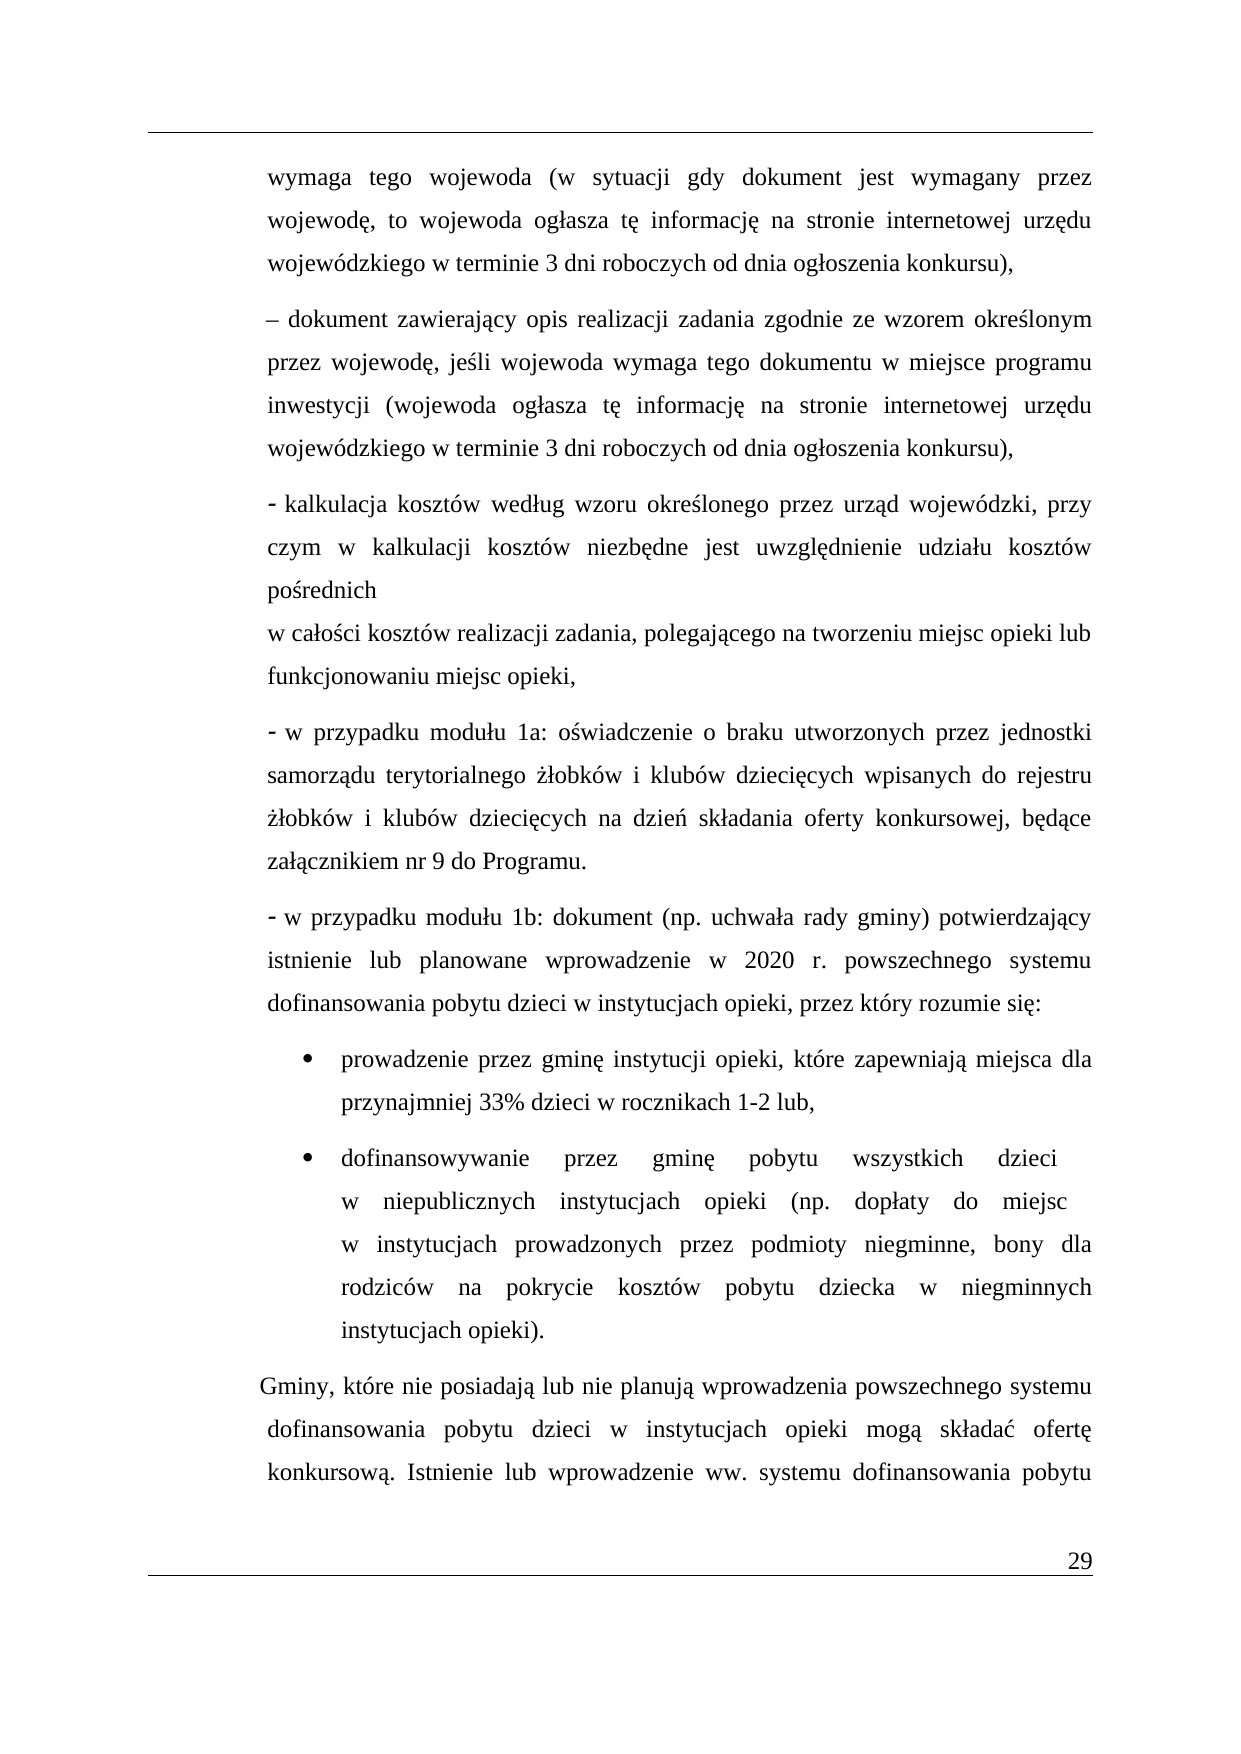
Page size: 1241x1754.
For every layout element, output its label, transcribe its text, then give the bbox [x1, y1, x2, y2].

list dofinansowywanie przez gminę pobytu wszystkich dzieci w niepublicznych instytucjach opieki (np. dopłaty do miejsc w instytucjach prowadzonych przez podmioty niegminne, bony dla rodziców na pokrycie kosztów pobytu dziecka w niegminnych instytucjach opieki). [303, 1143, 1092, 1344]
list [259, 1371, 1092, 1486]
list prowadzenie przez gminę instytucji opieki, które zapewniają miejsca dla przynajmniej 33% dzieci w rocznikach 1-2 lub, [303, 1044, 1092, 1116]
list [266, 162, 1092, 277]
list kalkulacja kosztów według wzoru określonego przez urząd wojewódzki, przy czym w kalkulacji kosztów niezbędne jest uwzględnienie udziału kosztów pośrednich w całości kosztów realizacji zadania, polegającego na tworzeniu miejsc opieki lub funkcjonowaniu miejsc opieki, [266, 489, 1092, 690]
list w przypadku modułu 1b: dokument (np. uchwała rady gminy) potwierdzający istnienie lub planowane wprowadzenie w 2020 r. powszechnego systemu dofinansowania pobytu dzieci w instytucjach opieki, przez który rozumie się: [266, 902, 1092, 1017]
list w przypadku modułu 1a: oświadczenie o braku utworzonych przez jednostki samorządu terytorialnego żłobków i klubów dziecięcych wpisanych do rejestru żłobków i klubów dziecięcych na dzień składania oferty konkursowej, będące załącznikiem nr 9 do Programu. [266, 717, 1092, 875]
list – dokument zawierający opis realizacji zadania zgodnie ze wzorem określonym przez wojewodę, jeśli wojewoda wymaga tego dokumentu w miejsce programu inwestycji (wojewoda ogłasza tę informację na stronie internetowej urzędu wojewódzkiego w terminie 3 dni roboczych od dnia ogłoszenia konkursu), [266, 304, 1092, 462]
